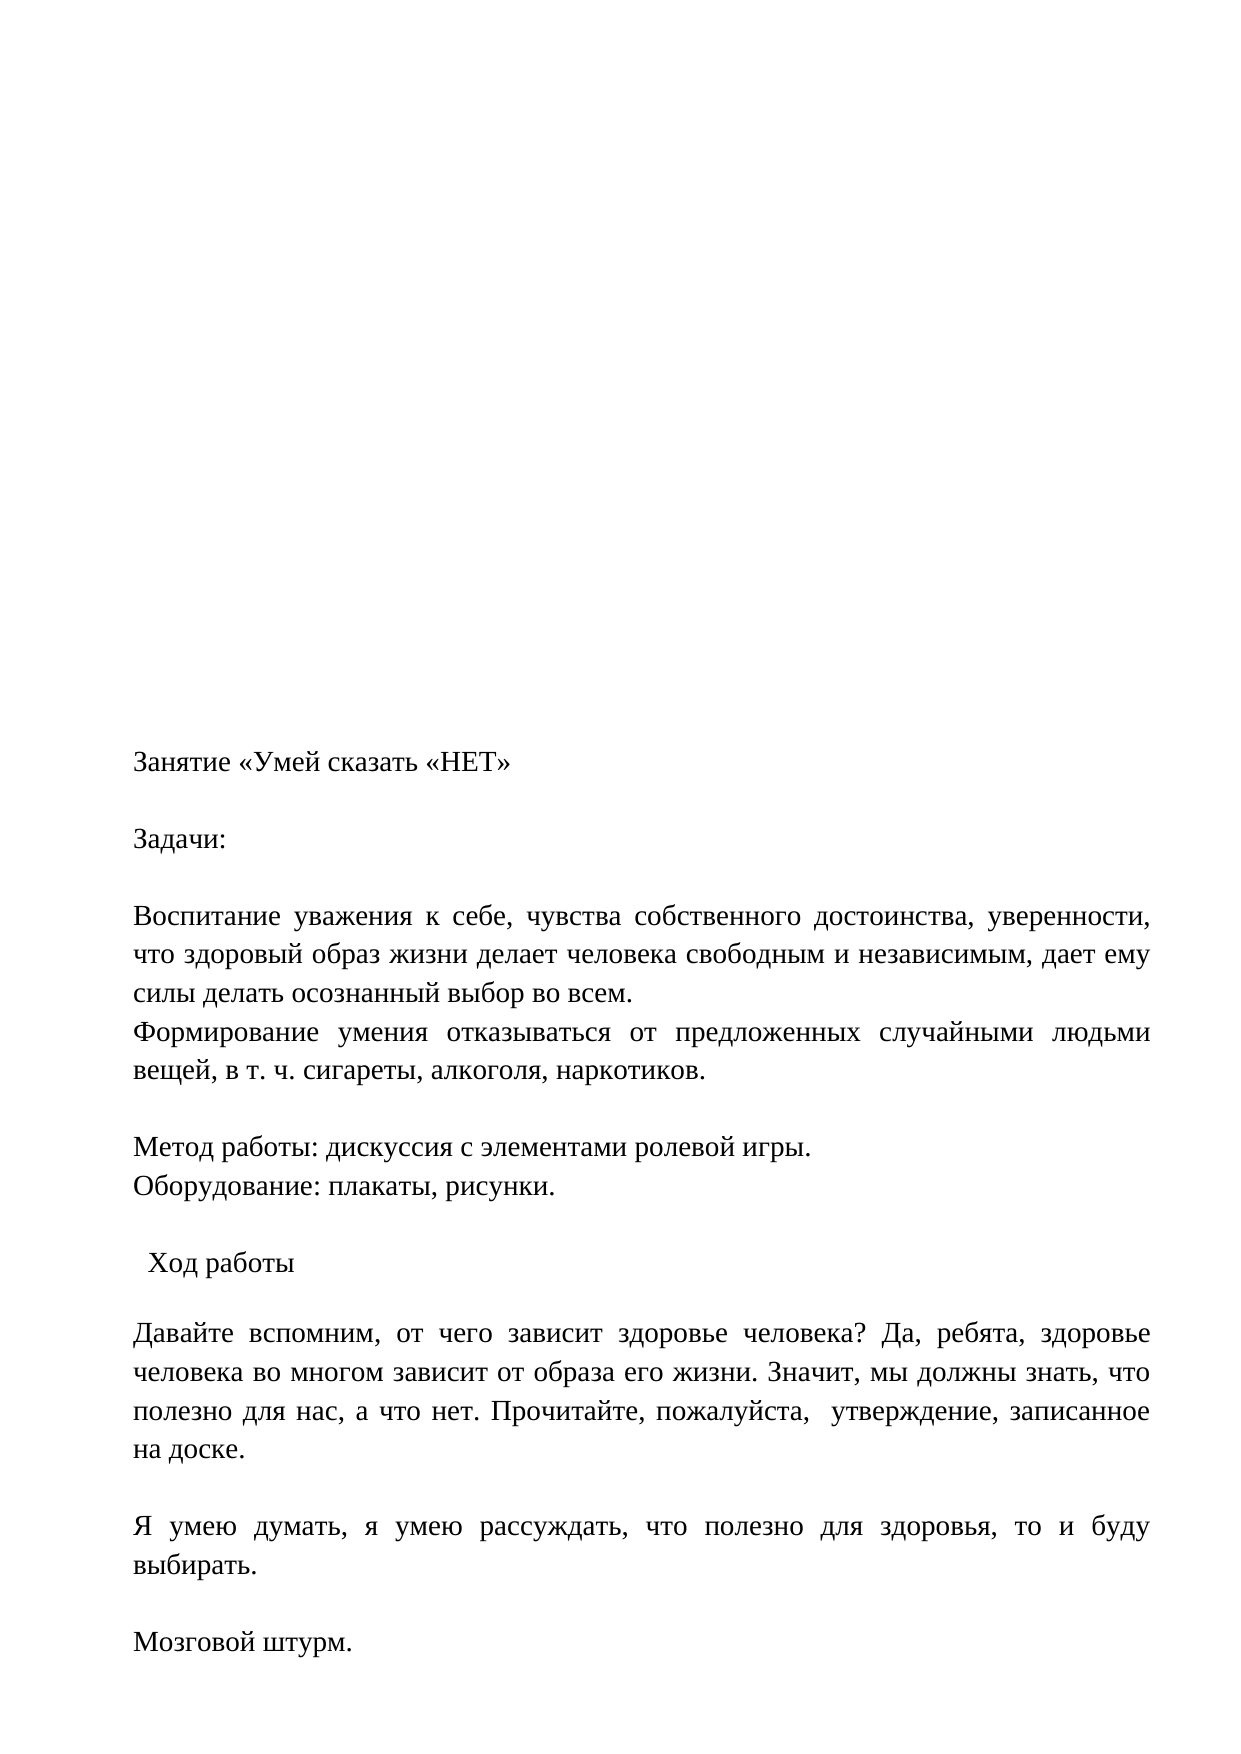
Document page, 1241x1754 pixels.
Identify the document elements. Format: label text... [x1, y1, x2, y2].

text Оборудование: плакаты, рисунки. [133, 1168, 1152, 1201]
text Занятие «Умей сказать «НЕТ» [133, 744, 1152, 777]
text Метод работы: дискуссия с элементами ролевой игры. [133, 1129, 1152, 1163]
text Ход работы [133, 1245, 1152, 1278]
text Давайте вспомним, от чего зависит здоровье человека? Да, ребята, здоровье человека во многом зависит от образа его жизни. Значит, мы должны знать, что полезно для нас, а что нет. Прочитайте, пожалуйста, утверждение, записанное на доске. [133, 1316, 1152, 1465]
text Воспитание уважения к себе, чувства собственного достоинства, уверенности, что здоровый образ жизни делает человека свободным и независимым, дает ему силы делать осознанный выбор во всем. [133, 898, 1152, 1009]
text Формирование умения отказываться от предложенных случайными людьми вещей, в т. ч. сигареты, алкоголя, наркотиков. [133, 1014, 1152, 1086]
text Задачи: [133, 821, 1152, 854]
text Мозговой штурм. [133, 1624, 1152, 1657]
text Я умею думать, я умею рассуждать, что полезно для здоровья, то и буду выбирать. [133, 1508, 1152, 1580]
